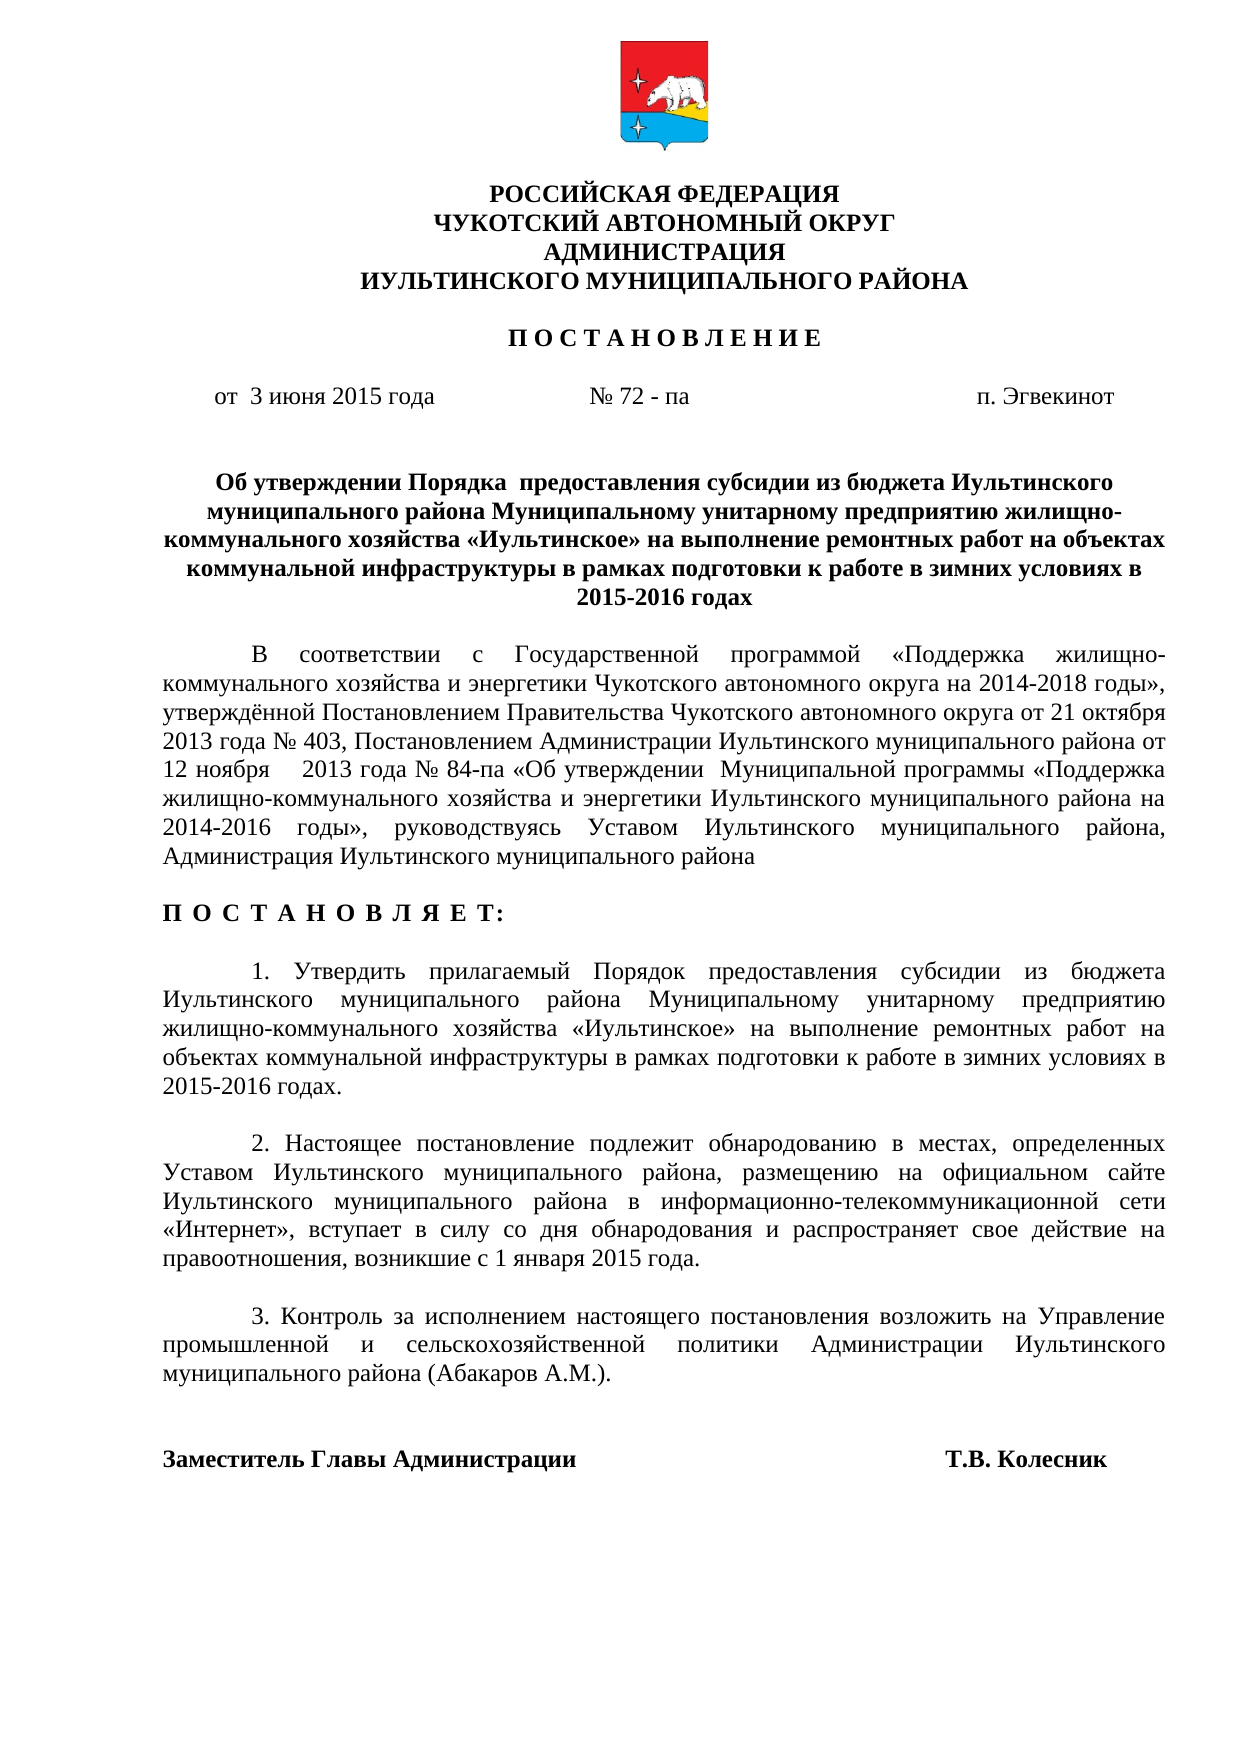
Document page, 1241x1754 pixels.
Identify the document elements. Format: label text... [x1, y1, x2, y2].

text Заместитель Главы Администрации Т.В. Колесник [162, 1444, 1166, 1473]
text Об утверждении Порядка предоставления субсидии из бюджета Иультинского муниципального района Муниципальному унитарному предприятию жилищно-коммунального хозяйства «Иультинское» на выполнение ремонтных работ на объектах коммунальной инфраструктуры в рамках подготовки к работе в зимних условиях в 2015-2016 годах [162, 467, 1166, 611]
text П О С Т А Н О В Л Я Е Т: [162, 898, 1166, 927]
text от 3 июня 2015 года № 72 - па п. Эгвекинот [162, 381, 1166, 409]
text ИУЛЬТИНСКОГО МУНИЦИПАЛЬНОГО РАЙОНА [162, 266, 1166, 294]
text В соответствии с Государственной программой «Поддержка жилищно-коммунального хозяйства и энергетики Чукотского автономного округа на 2014-2018 годы», утверждённой Постановлением Правительства Чукотского автономного округа от 21 октября 2013 года № 403, Постановлением Администрации Иультинского муниципального района от 12 ноября 2013 года № 84-па «Об утверждении Муниципальной программы «Поддержка жилищно-коммунального хозяйства и энергетики Иультинского муниципального района на 2014-2016 годы», руководствуясь Уставом Иультинского муниципального района, Администрация Иультинского муниципального района [162, 639, 1166, 869]
text П О С Т А Н О В Л Е Н И Е [162, 323, 1166, 352]
subtitle АДМИНИСТРАЦИЯ [162, 237, 1166, 266]
text РОССИЙСКАЯ ФЕДЕРАЦИЯ [162, 179, 1166, 208]
text 3. Контроль за исполнением настоящего постановления возложить на Управление промышленной и сельскохозяйственной политики Администрации Иультинского муниципального района (Абакаров А.М.). [162, 1301, 1166, 1387]
picture [620, 41, 709, 151]
picture [632, 123, 644, 133]
text ЧУКОТСКИЙ АВТОНОМНЫЙ ОКРУГ [162, 208, 1166, 237]
text 1. Утвердить прилагаемый Порядок предоставления субсидии из бюджета Иультинского муниципального района Муниципальному унитарному предприятию жилищно-коммунального хозяйства «Иультинское» на выполнение ремонтных работ на объектах коммунальной инфраструктуры в рамках подготовки к работе в зимних условиях в 2015-2016 годах. [162, 956, 1166, 1099]
text 2. Настоящее постановление подлежит обнародованию в местах, определенных Уставом Иультинского муниципального района, размещению на официальном сайте Иультинского муниципального района в информационно-телекоммуникационной сети «Интернет», вступает в силу со дня обнародования и распространяет свое действие на правоотношения, возникшие с 1 января 2015 года. [162, 1128, 1166, 1272]
